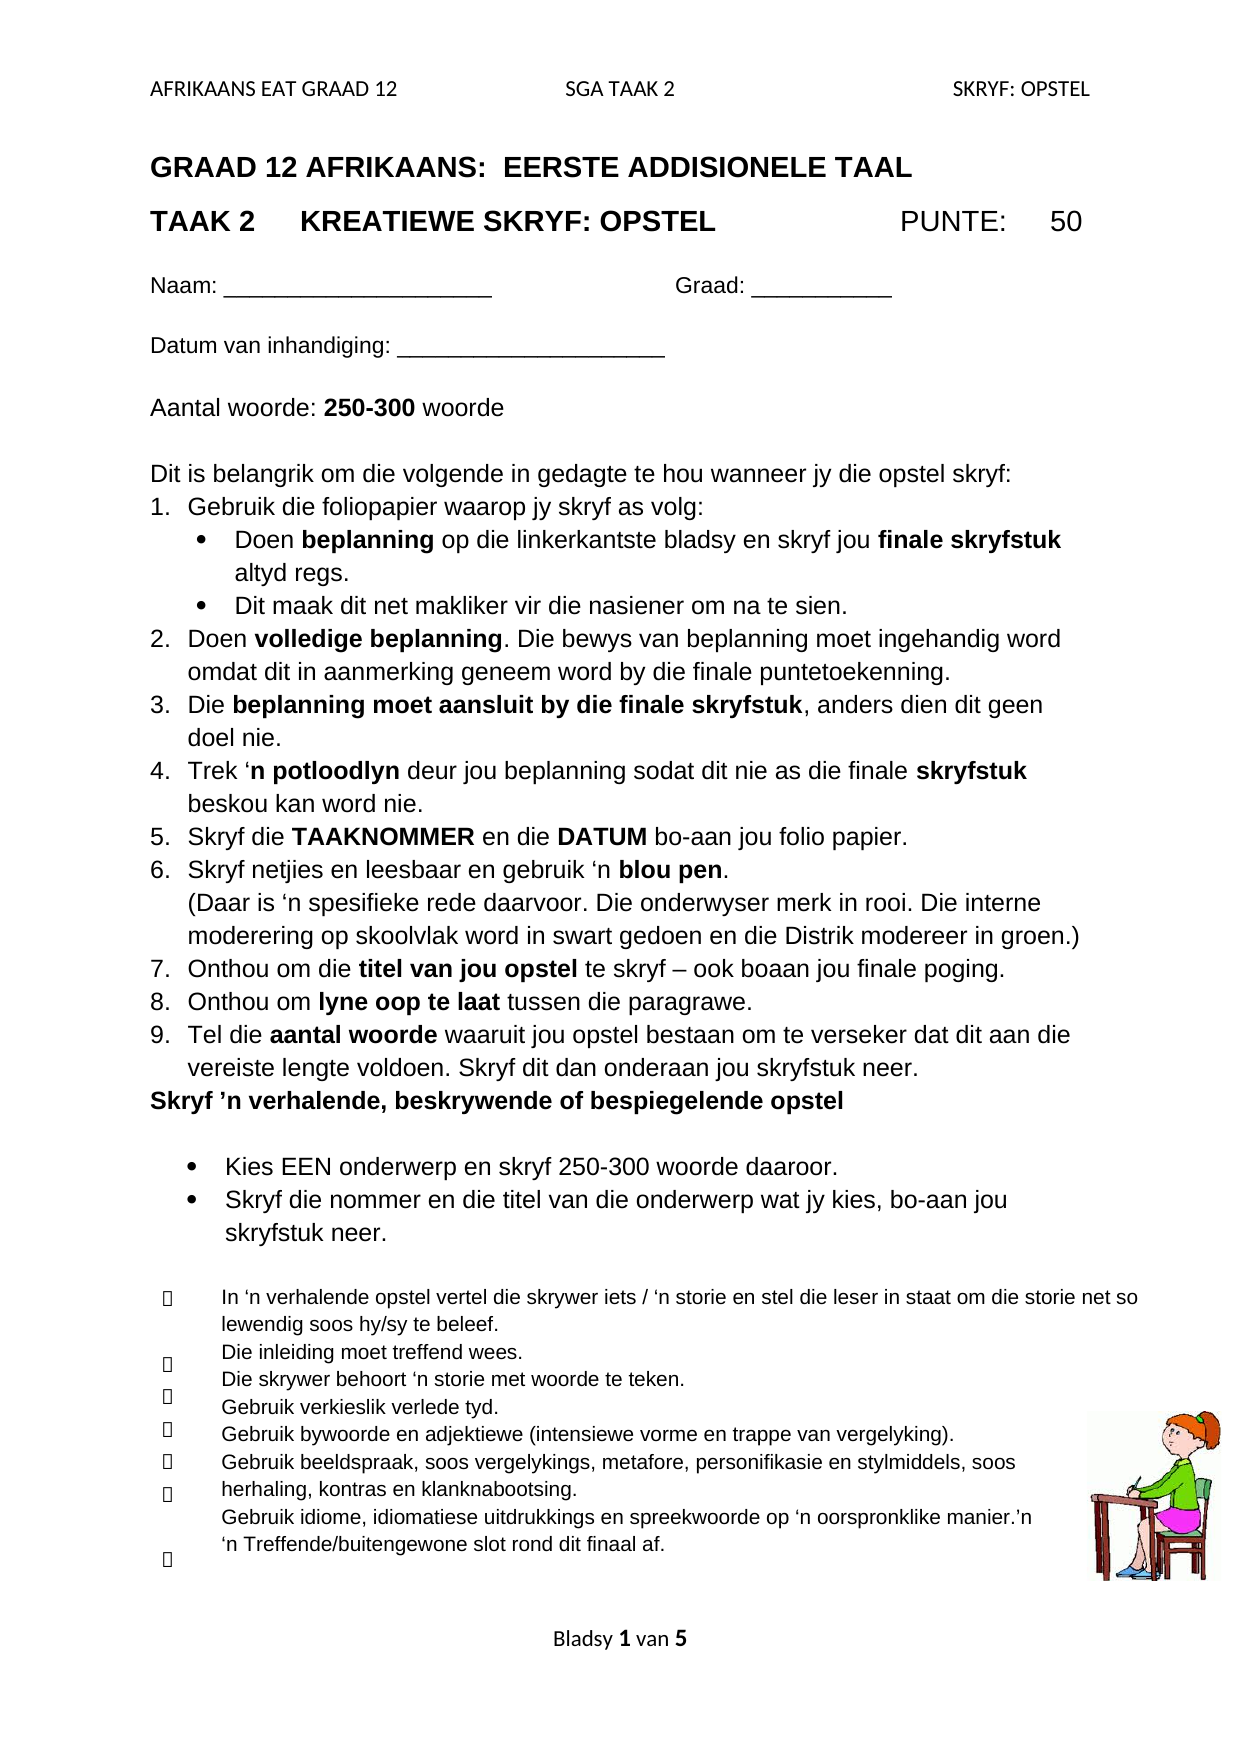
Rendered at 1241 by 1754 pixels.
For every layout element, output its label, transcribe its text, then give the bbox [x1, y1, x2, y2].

list Skryf die nommer en die titel van die onderwerp wat jy kies, bo-aan jou skryfstuk neer. [187, 1185, 1090, 1247]
list Skryf netjies en leesbaar en gebruik ‘n blou pen. [150, 855, 1090, 884]
list Skryf die TAAKNOMMER en die DATUM bo-aan jou folio papier. [150, 822, 1090, 851]
text Aantal woorde: 250-300 woorde [150, 392, 1090, 421]
list Onthou om die titel van jou opstel te skryf – ook boaan jou finale poging. [150, 954, 1090, 983]
list Dit maak dit net makliker vir die nasiener om na te sien. [197, 591, 1090, 619]
list Onthou om lyne oop te laat tussen die paragrawe. [150, 987, 1090, 1016]
list Trek ‘n potloodlyn deur jou beplanning sodat dit nie as die finale skryfstuk beskou kan word nie. [150, 756, 1090, 818]
text TAAK 2 KREATIEWE SKRYF: OPSTEL PUNTE: 50 [150, 204, 1090, 238]
table_header        [150, 1285, 210, 1581]
list Gebruik die foliopapier waarop jy skryf as volg: [150, 492, 1090, 520]
text Skryf ’n verhalende, beskrywende of bespiegelende opstel [150, 1086, 1090, 1115]
text (Daar is ‘n spesifieke rede daarvoor. Die onderwyser merk in rooi. Die interne moderering op skoolvlak word in swart gedoen en die Distrik modereer in groen.) [187, 888, 1090, 950]
list Doen beplanning op die linkerkantste bladsy en skryf jou finale skryfstuk altyd regs. [197, 524, 1090, 586]
text GRAAD 12 AFRIKAANS: EERSTE ADDISIONELE TAAL [150, 150, 1090, 183]
text Naam: _____________________ Graad: ___________ [150, 272, 1090, 298]
text Datum van inhandiging: _____________________ [150, 332, 1090, 358]
picture [1086, 1411, 1222, 1581]
text Dit is belangrik om die volgende in gedagte te hou wanneer jy die opstel skryf: [150, 458, 1090, 487]
list Tel die aantal woorde waaruit jou opstel bestaan om te verseker dat dit aan die vereiste lengte voldoen. Skryf dit dan onderaan jou skryfstuk neer. [150, 1020, 1090, 1082]
list Doen volledige beplanning. Die bewys van beplanning moet ingehandig word omdat dit in aanmerking geneem word by die finale puntetoekenning. [150, 624, 1090, 686]
list Die beplanning moet aansluit by die finale skryfstuk, anders dien dit geen doel nie. [150, 690, 1090, 752]
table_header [210, 1285, 1221, 1581]
list Kies EEN onderwerp en skryf 250-300 woorde daaroor. [187, 1152, 1090, 1181]
